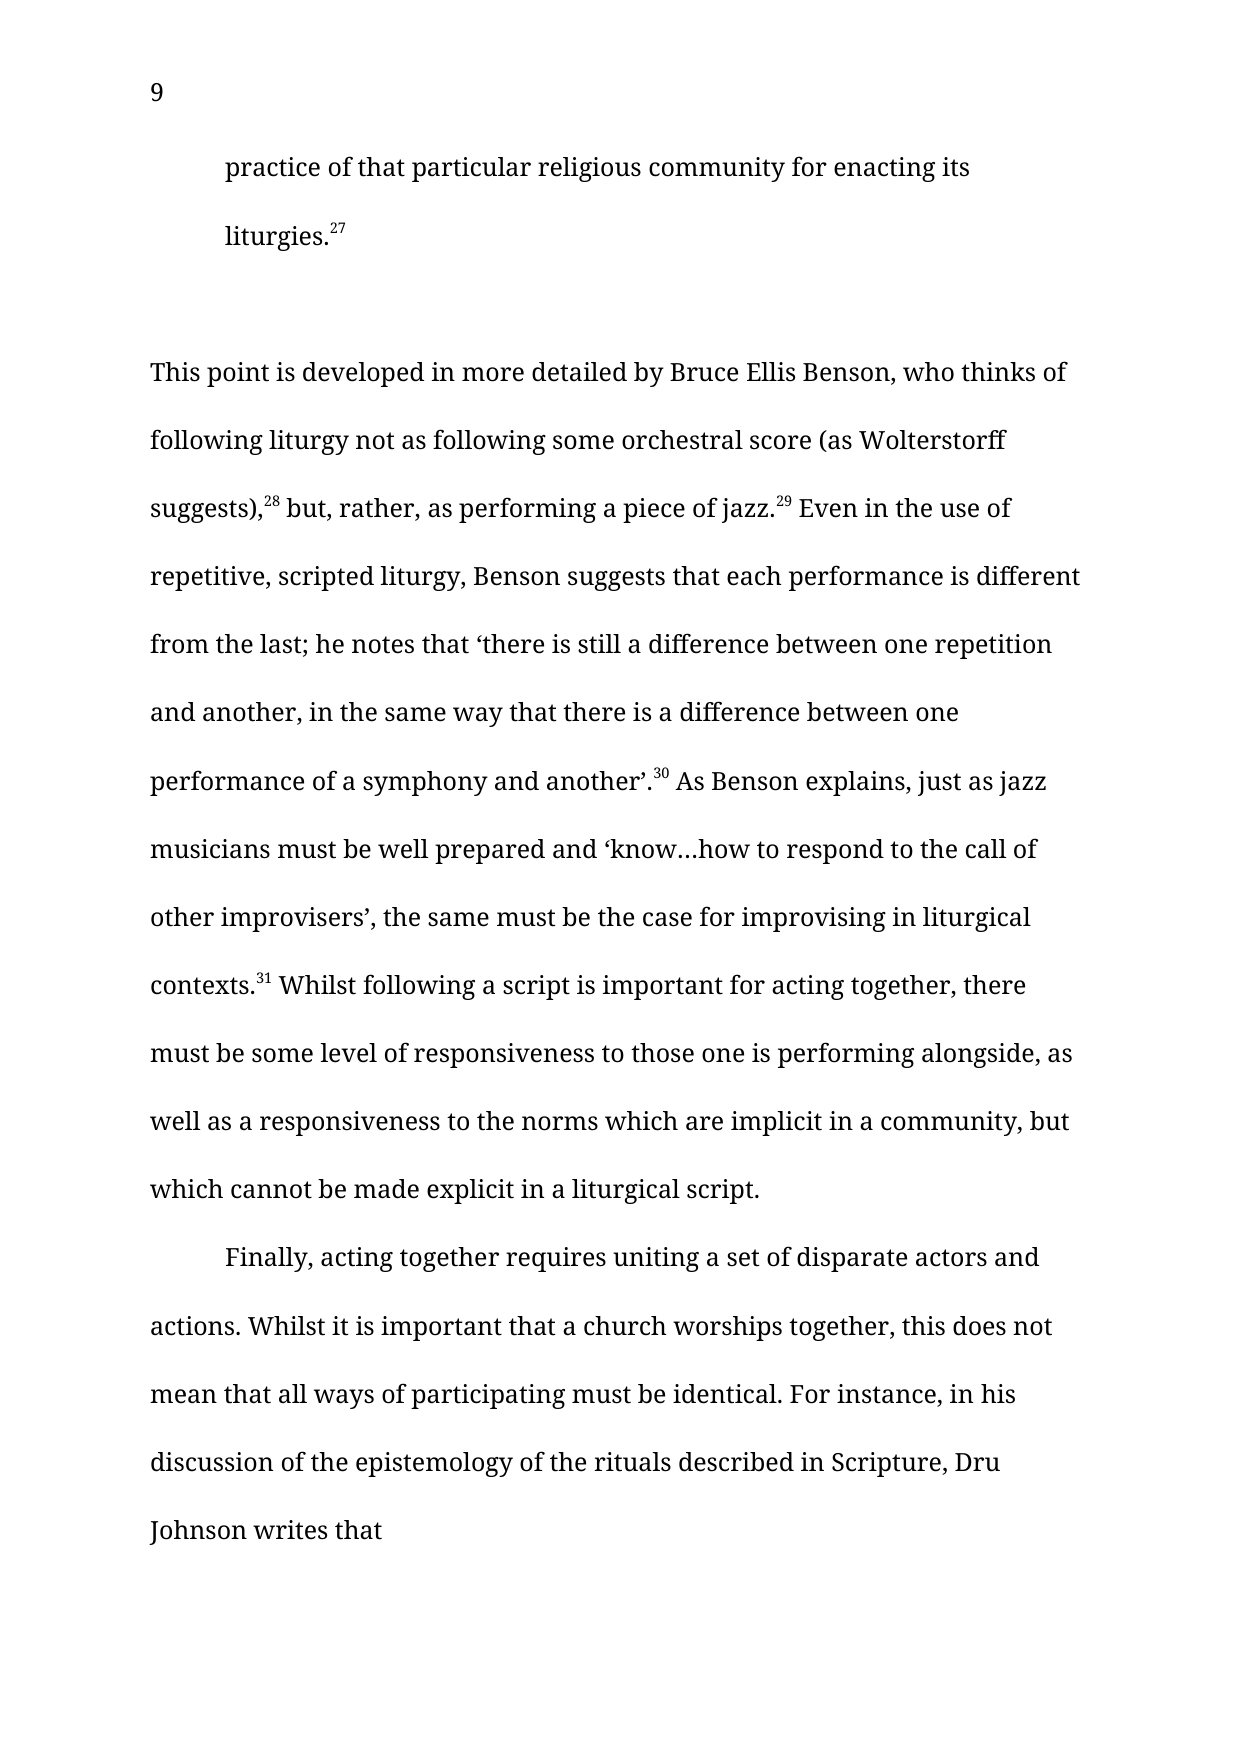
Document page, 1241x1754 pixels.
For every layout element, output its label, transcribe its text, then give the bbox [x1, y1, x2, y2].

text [225, 150, 1090, 252]
text Finally, acting together requires uniting a set of disparate actors and actions. Whilst it is important that a church worships together, this does not mean that all ways of participating must be identical. For instance, in his discussion of the epistemology of the rituals described in Scripture, Dru Johnson writes that [150, 1240, 1090, 1547]
text This point is developed in more detailed by Bruce Ellis Benson, who thinks of following liturgy not as following some orchestral score (as Wolterstorff suggests), but, rather, as performing a piece of jazz. Even in the use of repetitive, scripted liturgy, Benson suggests that each performance is different from the last; he notes that ‘there is still a difference between one repetition and another, in the same way that there is a difference between one performance of a symphony and another’. As Benson explains, just as jazz musicians must be well prepared and ‘know…how to respond to the call of other improvisers’, the same must be the case for improvising in liturgical contexts. Whilst following a script is important for acting together, there must be some level of responsiveness to those one is performing alongside, as well as a responsiveness to the norms which are implicit in a community, but which cannot be made explicit in a liturgical script. [150, 354, 1090, 1206]
